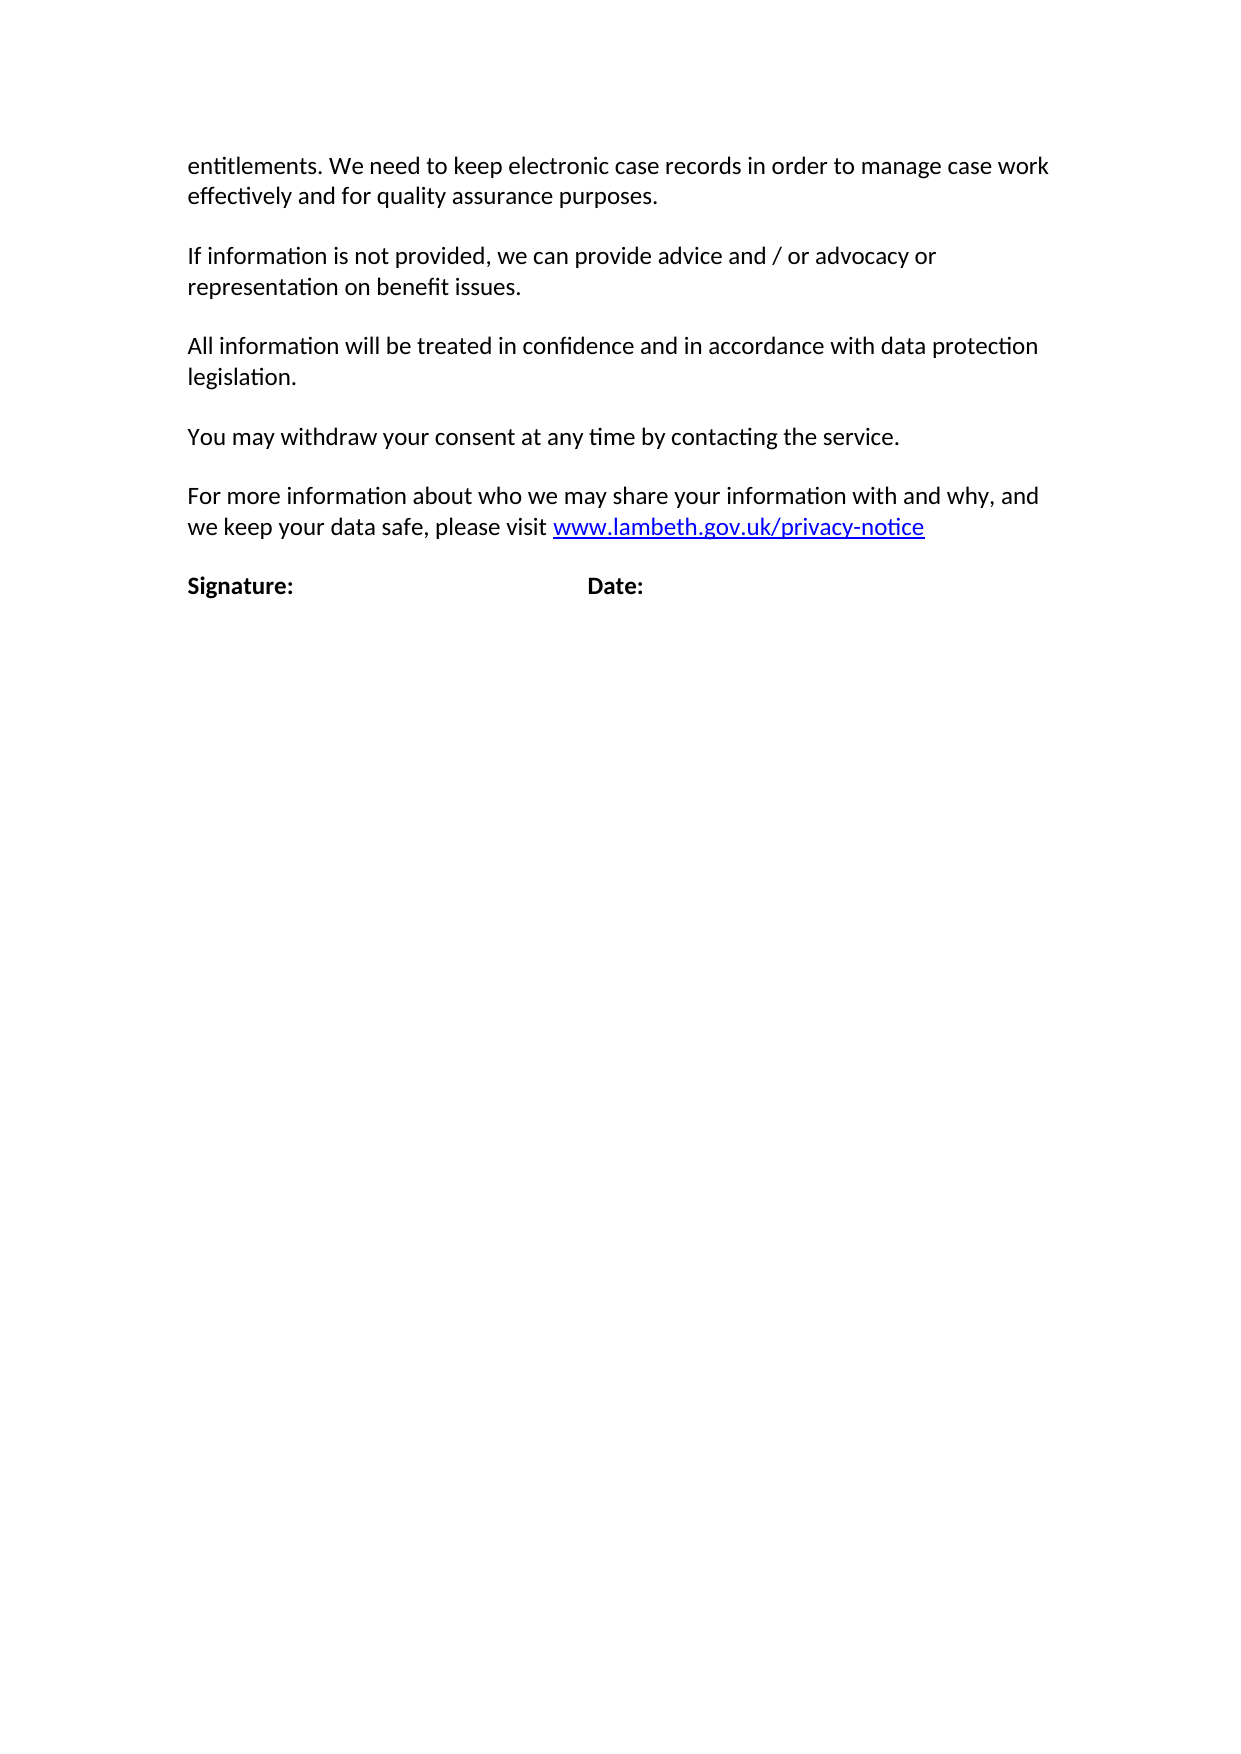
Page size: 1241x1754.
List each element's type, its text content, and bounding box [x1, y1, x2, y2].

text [187, 150, 1053, 211]
text If information is not provided, we can provide advice and / or advocacy or representation on benefit issues. [187, 240, 1053, 301]
text Signature: Date: [187, 571, 1053, 601]
text For more information about who we may share your information with and why, and we keep your data safe, please visit www.lambeth.gov.uk/privacy-notice [187, 480, 1053, 541]
text All information will be treated in confidence and in accordance with data protection legislation. [187, 330, 1053, 391]
text You may withdraw your consent at any time by contacting the service. [187, 421, 1053, 451]
